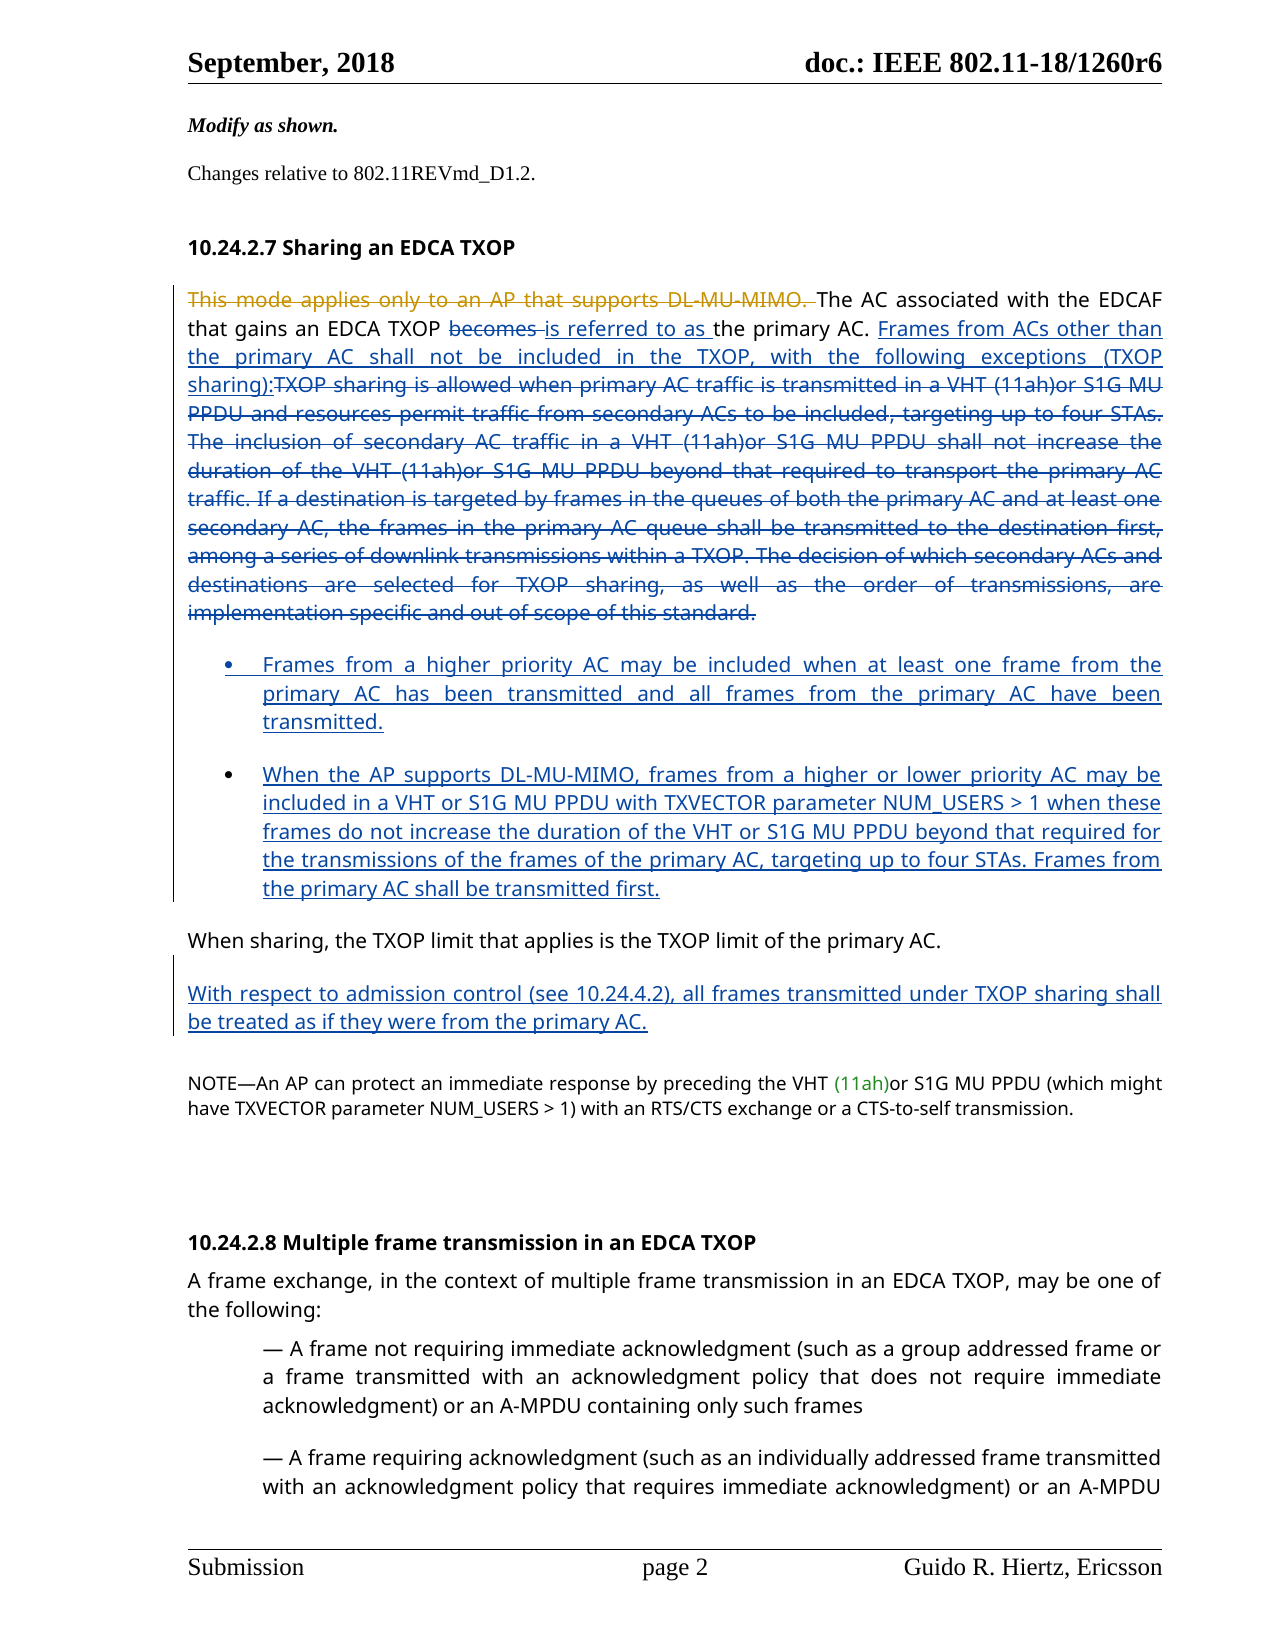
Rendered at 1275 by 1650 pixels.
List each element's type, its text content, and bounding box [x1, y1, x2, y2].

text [262, 1419, 1162, 1500]
text The AC associated with the EDCAF that gains an EDCA TXOP the primary AC. [187, 530, 1162, 557]
text The AC associated with the EDCAF that gains an EDCA TXOP the primary AC. [187, 416, 1162, 444]
text The AC associated with the EDCAF that gains an EDCA TXOP the primary AC. [187, 558, 1162, 586]
text — A frame not requiring immediate acknowledgment (such as a group addressed frame or a frame transmitted with an acknowledgment policy that does not require immediate acknowledgment) or an A-MPDU containing only such frames [262, 1334, 1162, 1419]
text The AC associated with the EDCAF that gains an EDCA TXOP the primary AC. [187, 473, 1162, 501]
text 10.24.2.7 Sharing an EDCA TXOP [187, 233, 1162, 261]
text Modify as shown. [187, 112, 1162, 137]
text A frame exchange, in the context of multiple frame transmission in an EDCA TXOP, may be one of the following: [187, 1267, 1162, 1323]
text The AC associated with the EDCAF that gains an EDCA TXOP the primary AC. [187, 502, 1162, 529]
text Changes relative to 802.11REVmd_D1.2. [187, 161, 1162, 185]
text NOTE—An AP can protect an immediate response by preceding the VHT (11ah)or S1G MU PPDU (which might have TXVECTOR parameter NUM_USERS > 1) with an RTS/CTS exchange or a CTS-to-self transmission. [187, 1070, 1162, 1121]
text When sharing, the TXOP limit that applies is the TXOP limit of the primary AC. [187, 926, 1162, 955]
text The AC associated with the EDCAF that gains an EDCA TXOP the primary AC. [187, 587, 1162, 627]
text The AC associated with the EDCAF that gains an EDCA TXOP the primary AC. [187, 445, 1162, 472]
text The AC associated with the EDCAF that gains an EDCA TXOP the primary AC. [187, 285, 1162, 366]
text The AC associated with the EDCAF that gains an EDCA TXOP the primary AC. [187, 367, 1162, 415]
text 10.24.2.8 Multiple frame transmission in an EDCA TXOP [187, 1228, 1162, 1256]
